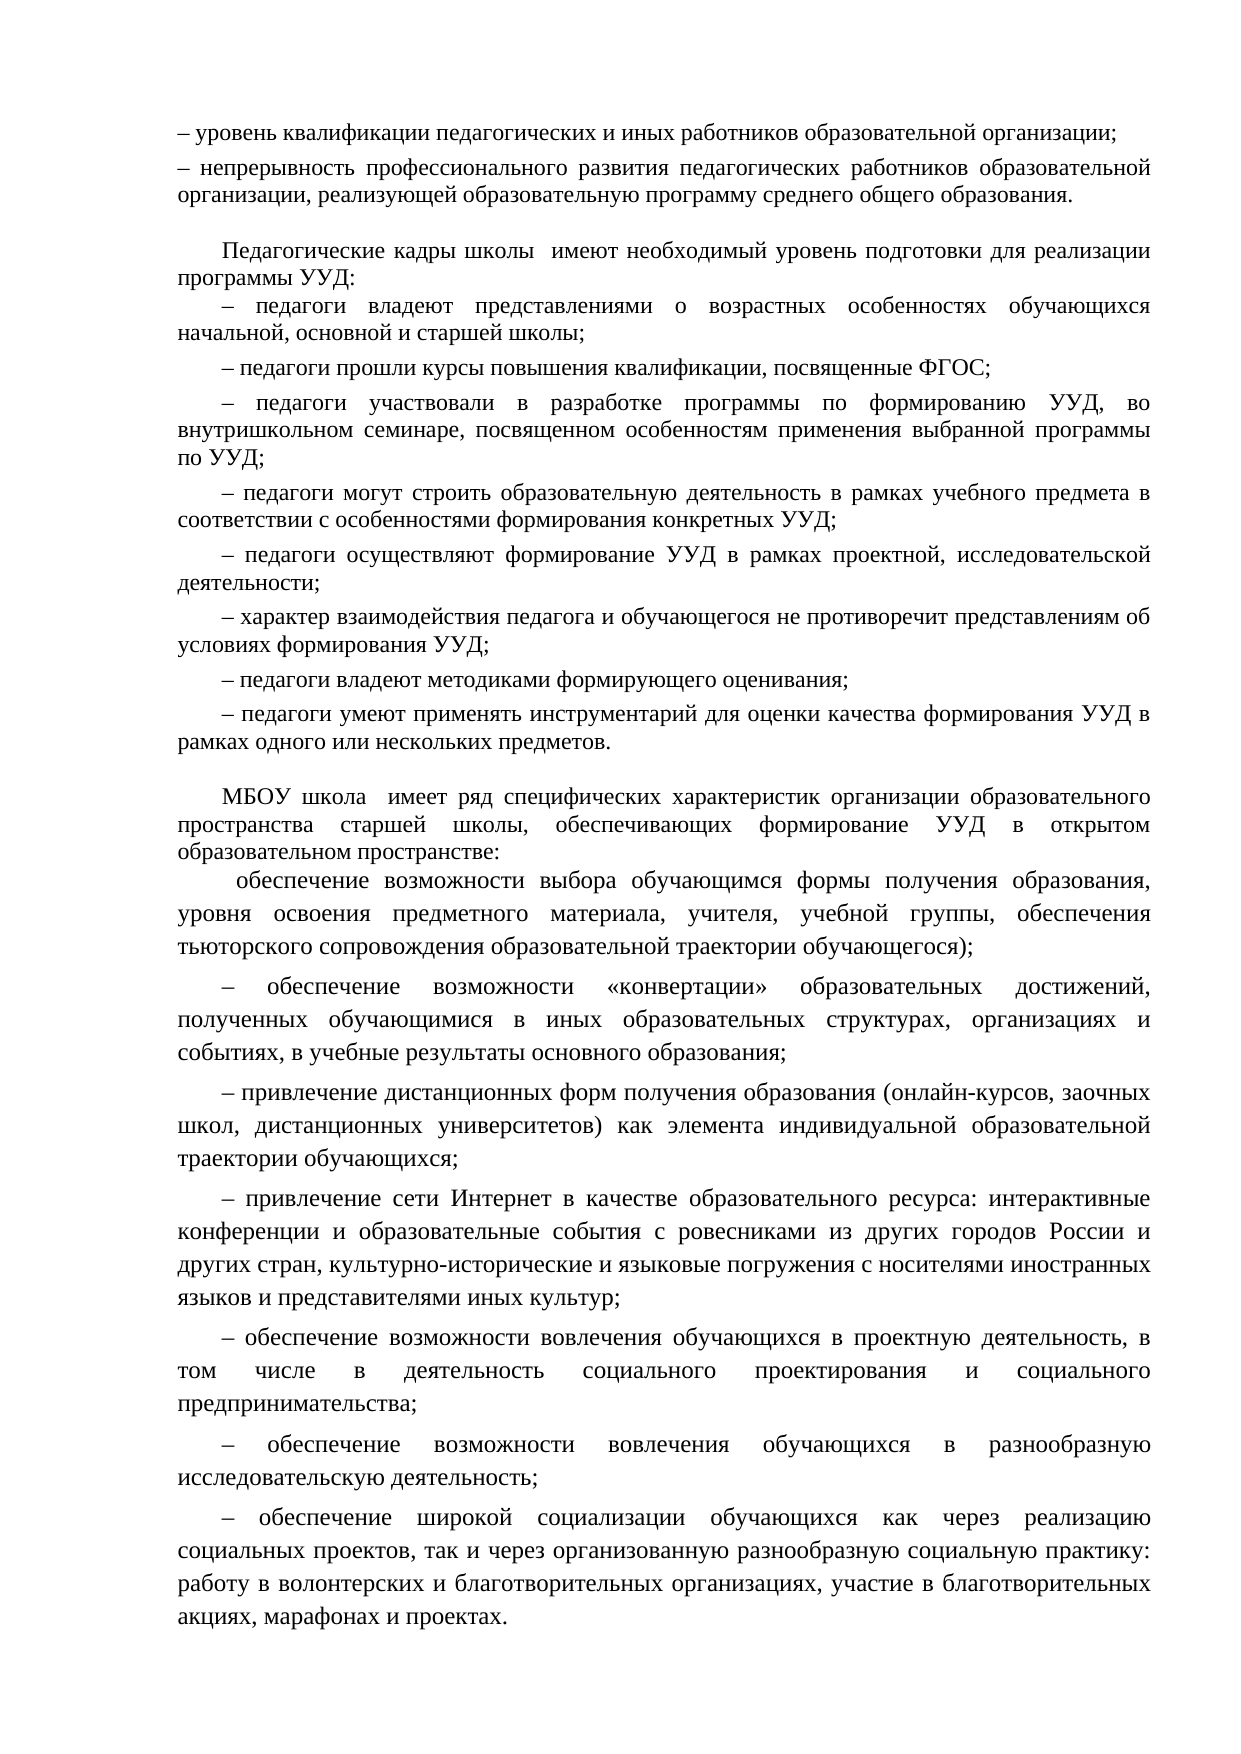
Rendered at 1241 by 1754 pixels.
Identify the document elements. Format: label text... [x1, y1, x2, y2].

text – педагоги владеют методиками формирующего оценивания; [177, 664, 1152, 692]
text – педагоги прошли курсы повышения квалификации, посвященные ФГОС; [177, 353, 1152, 381]
text – педагоги умеют применять инструментарий для оценки качества формирования УУД в рамках одного или нескольких предметов. [177, 699, 1152, 754]
text – непрерывность профессионального развития педагогических работников образовательной организации, реализующей образовательную программу среднего общего образования. [177, 153, 1152, 208]
text МБОУ школа имеет ряд специфических характеристик организации образовательного пространства старшей школы, обеспечивающих формирование УУД в открытом образовательном пространстве: [177, 782, 1152, 865]
text – обеспечение возможности «конвертации» образовательных достижений, полученных обучающимися в иных образовательных структурах, организациях и событиях, в учебные результаты основного образования; [177, 971, 1152, 1066]
text – привлечение сети Интернет в качестве образовательного ресурса: интерактивные конференции и образовательные события с ровесниками из других городов России и других стран, культурно-исторические и языковые погружения с носителями иностранных языков и представителями иных культур; [177, 1183, 1152, 1311]
text – характер взаимодействия педагога и обучающегося не противоречит представлениям об условиях формирования УУД; [177, 602, 1152, 657]
text – педагоги участвовали в разработке программы по формированию УУД, во внутришкольном семинаре, посвященном особенностям применения выбранной программы по УУД; [177, 388, 1152, 471]
text – привлечение дистанционных форм получения образования (онлайн-курсов, заочных школ, дистанционных университетов) как элемента индивидуальной образовательной траектории обучающихся; [177, 1077, 1152, 1172]
text – обеспечение широкой социализации обучающихся как через реализацию социальных проектов, так и через организованную разнообразную социальную практику: работу в волонтерских и благотворительных организациях, участие в благотворительных акциях, марафонах и проектах. [177, 1502, 1152, 1629]
text Педагогические кадры школы имеют необходимый уровень подготовки для реализации программы УУД: [177, 236, 1152, 291]
text – обеспечение возможности вовлечения обучающихся в разнообразную исследовательскую деятельность; [177, 1429, 1152, 1490]
text обеспечение возможности выбора обучающимся формы получения образования, уровня освоения предметного материала, учителя, учебной группы, обеспечения тьюторского сопровождения образовательной траектории обучающегося); [177, 865, 1152, 960]
text – уровень квалификации педагогических и иных работников образовательной организации; [177, 118, 1152, 146]
text – педагоги владеют представлениями о возрастных особенностях обучающихся начальной, основной и старшей школы; [177, 291, 1152, 346]
text – обеспечение возможности вовлечения обучающихся в проектную деятельность, в том числе в деятельность социального проектирования и социального предпринимательства; [177, 1322, 1152, 1417]
text – педагоги осуществляют формирование УУД в рамках проектной, исследовательской деятельности; [177, 540, 1152, 595]
text – педагоги могут строить образовательную деятельность в рамках учебного предмета в соответствии с особенностями формирования конкретных УУД; [177, 478, 1152, 533]
